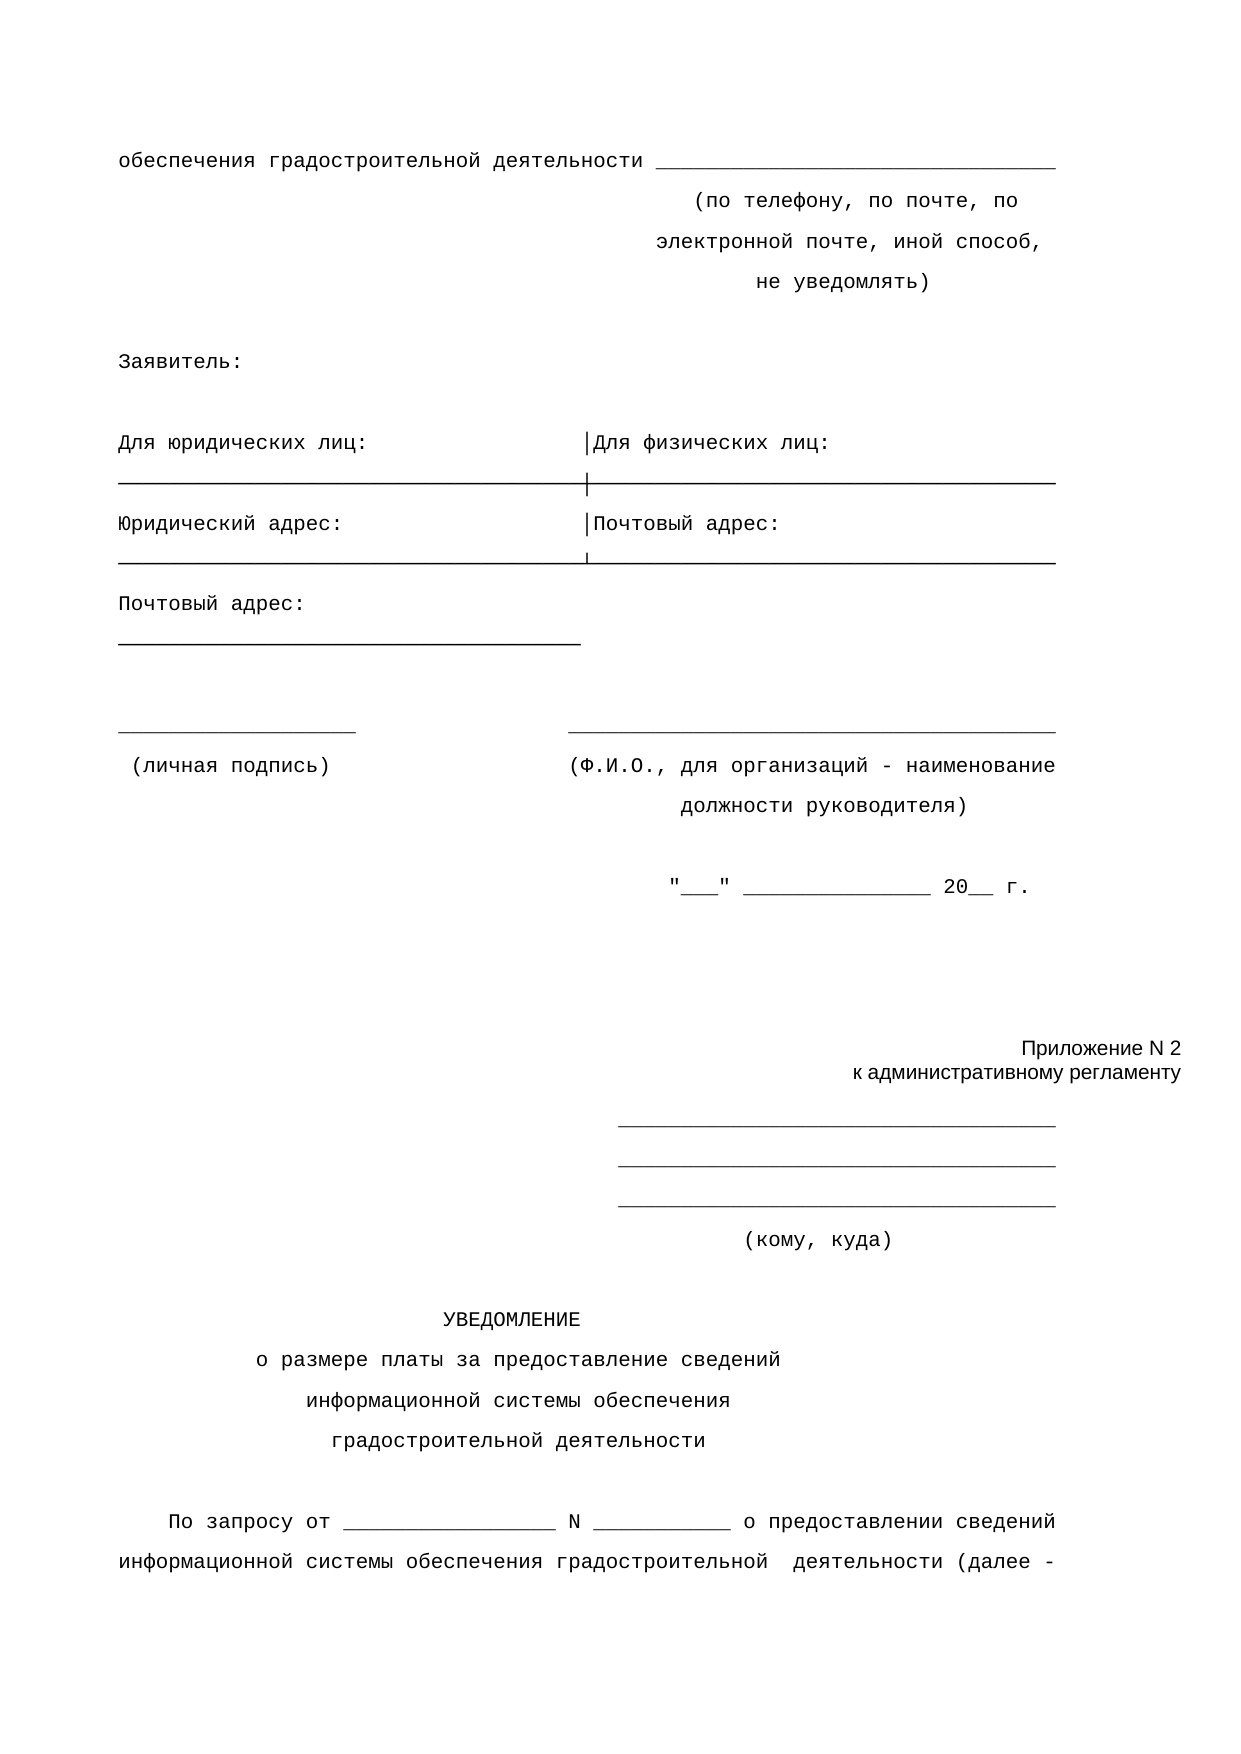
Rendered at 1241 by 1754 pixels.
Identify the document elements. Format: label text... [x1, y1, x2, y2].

text электронной почте, иной способ, [118, 231, 1181, 254]
text должности руководителя) [118, 795, 1181, 819]
text Приложение N 2 [118, 1036, 1181, 1060]
text не уведомлять) [118, 271, 1181, 294]
text ___________________________________ [118, 1148, 1181, 1172]
text к административному регламенту [118, 1060, 1181, 1084]
text о размере платы за предоставление сведений [118, 1349, 1181, 1373]
text ───────────────────────────────────── [118, 634, 1181, 657]
text обеспечения градостроительной деятельности ________________________________ [118, 150, 1181, 174]
text Для юридических лиц: │Для физических лиц: [118, 432, 1181, 456]
text ___________________ _______________________________________ [118, 714, 1181, 738]
text информационной системы обеспечения [118, 1390, 1181, 1413]
text Почтовый адрес: [118, 593, 1181, 617]
text ___________________________________ [118, 1108, 1181, 1131]
text градостроительной деятельности [118, 1430, 1181, 1454]
text информационной системы обеспечения градостроительной деятельности (далее - [118, 1551, 1181, 1575]
text ─────────────────────────────────────┼───────────────────────────────────── [118, 472, 1181, 496]
text "___" _______________ 20__ г. [118, 876, 1181, 899]
text (по телефону, по почте, по [118, 190, 1181, 214]
text (кому, куда) [118, 1228, 1181, 1252]
text ___________________________________ [118, 1188, 1181, 1212]
text Юридический адрес: │Почтовый адрес: [587, 513, 1181, 536]
text По запросу от _________________ N ___________ о предоставлении сведений [118, 1511, 1181, 1534]
text Заявитель: [118, 352, 1181, 375]
text Юридический адрес: │Почтовый адрес: [118, 513, 586, 536]
text ─────────────────────────────────────┴───────────────────────────────────── [118, 553, 1181, 577]
text (личная подпись) (Ф.И.О., для организаций - наименование [118, 755, 1181, 778]
text УВЕДОМЛЕНИЕ [118, 1309, 1181, 1333]
